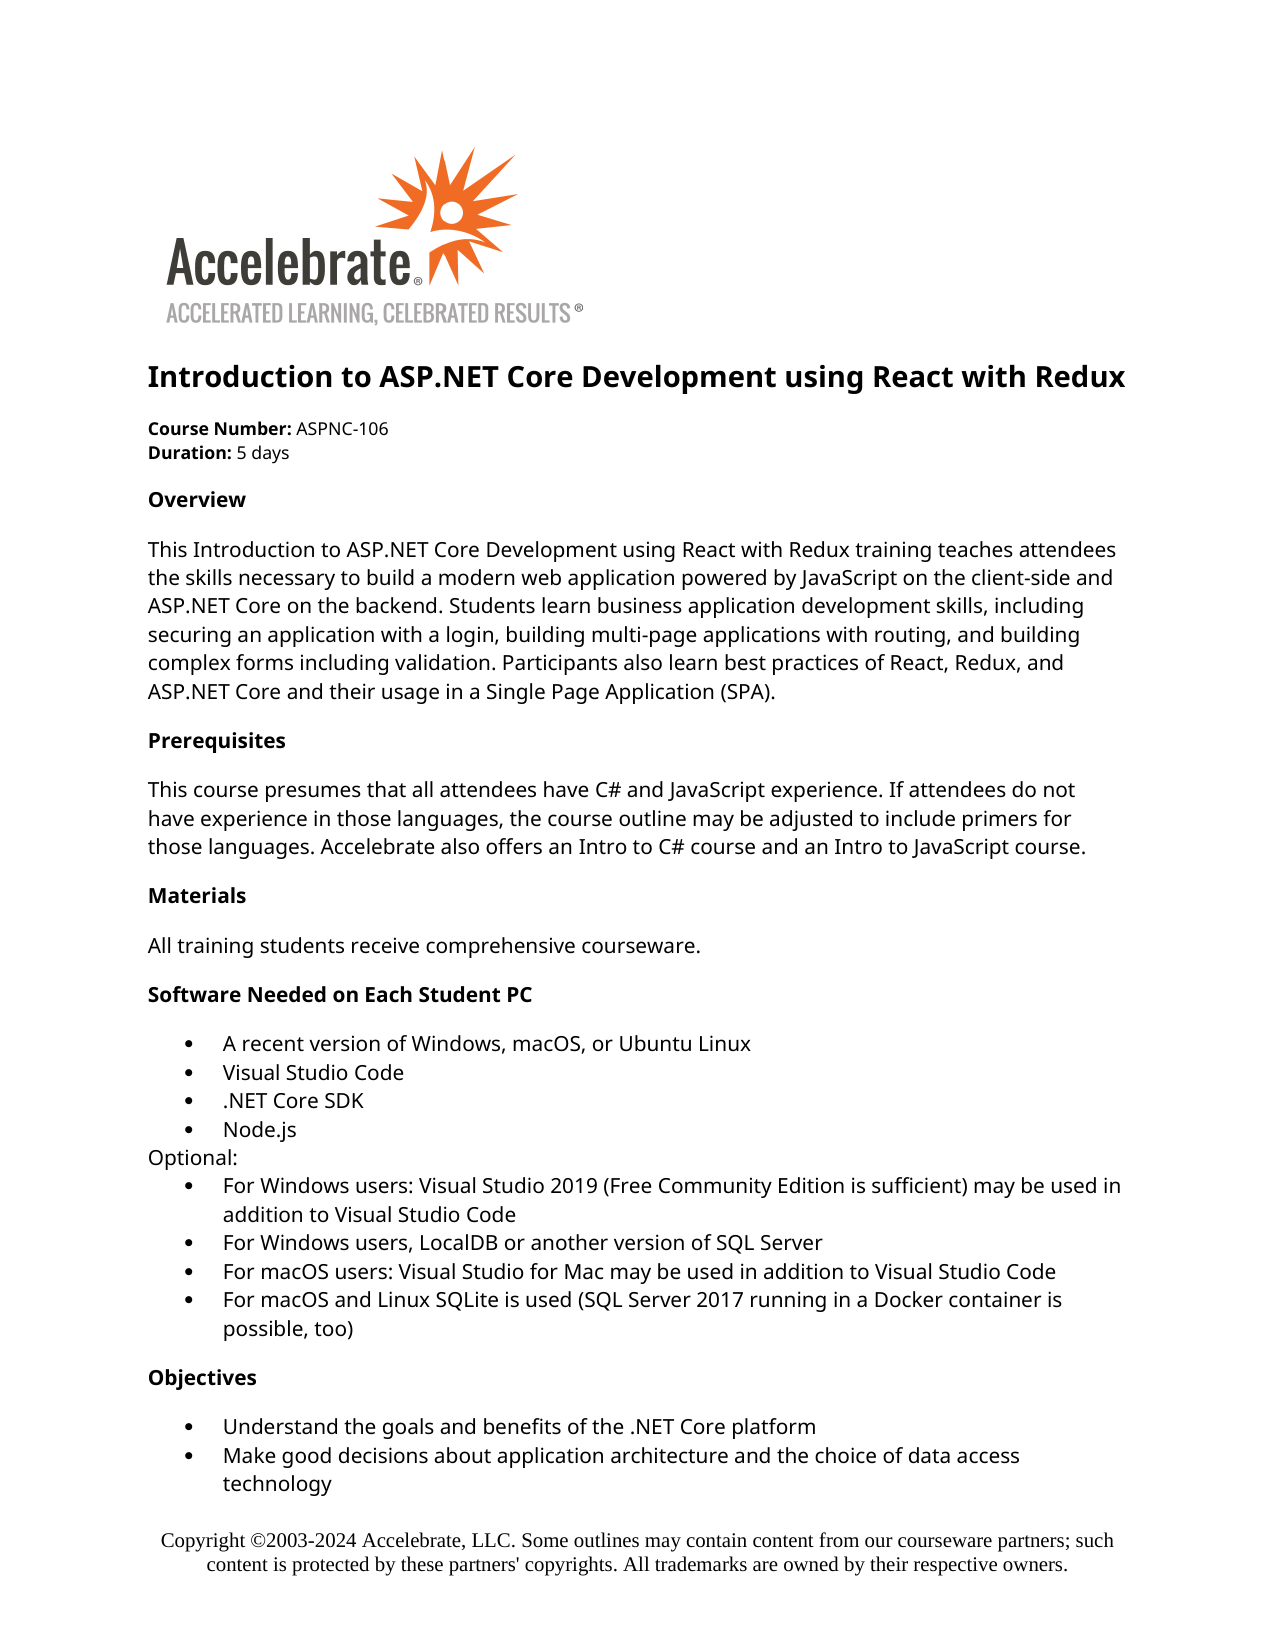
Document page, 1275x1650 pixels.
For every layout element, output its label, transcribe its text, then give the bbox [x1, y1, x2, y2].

text Prerequisites [148, 726, 1127, 755]
text Optional: [148, 1143, 1127, 1172]
text Software Needed on Each Student PC [148, 980, 1127, 1009]
list For Windows users, LocalDB or another version of SQL Server [185, 1228, 1127, 1257]
list For Windows users: Visual Studio 2019 (Free Community Edition is sufficient) may be used in addition to Visual Studio Code [185, 1172, 1127, 1228]
picture [166, 147, 583, 327]
text Introduction to ASP.NET Core Development using React with Redux [148, 356, 1127, 396]
list For macOS and Linux SQLite is used (SQL Server 2017 running in a Docker container is possible, too) [185, 1285, 1127, 1342]
list Understand the goals and benefits of the .NET Core platform [185, 1412, 1127, 1441]
text Materials [148, 882, 1127, 910]
text Overview [148, 486, 1127, 514]
text Course Number: ASPNC-106 Duration: 5 days [148, 416, 1127, 465]
text All training students receive comprehensive courseware. [148, 931, 1127, 959]
text Objectives [148, 1363, 1127, 1392]
list A recent version of Windows, macOS, or Ubuntu Linux [185, 1029, 1127, 1058]
list Visual Studio Code [185, 1058, 1127, 1086]
list Make good decisions about application architecture and the choice of data access technology [185, 1441, 1127, 1498]
list For macOS users: Visual Studio for Mac may be used in addition to Visual Studio Code [185, 1257, 1127, 1285]
text This course presumes that all attendees have C# and JavaScript experience. If attendees do not have experience in those languages, the course outline may be adjusted to include primers for those languages. Accelebrate also offers an Intro to C# course and an Intro to JavaScript course. [148, 776, 1127, 861]
list .NET Core SDK [185, 1086, 1127, 1115]
text This Introduction to ASP.NET Core Development using React with Redux training teaches attendees the skills necessary to build a modern web application powered by JavaScript on the client-side and ASP.NET Core on the backend. Students learn business application development skills, including securing an application with a login, building multi-page applications with routing, and building complex forms including validation. Participants also learn best practices of React, Redux, and ASP.NET Core and their usage in a Single Page Application (SPA). [148, 535, 1127, 705]
list Node.js [185, 1115, 1127, 1143]
